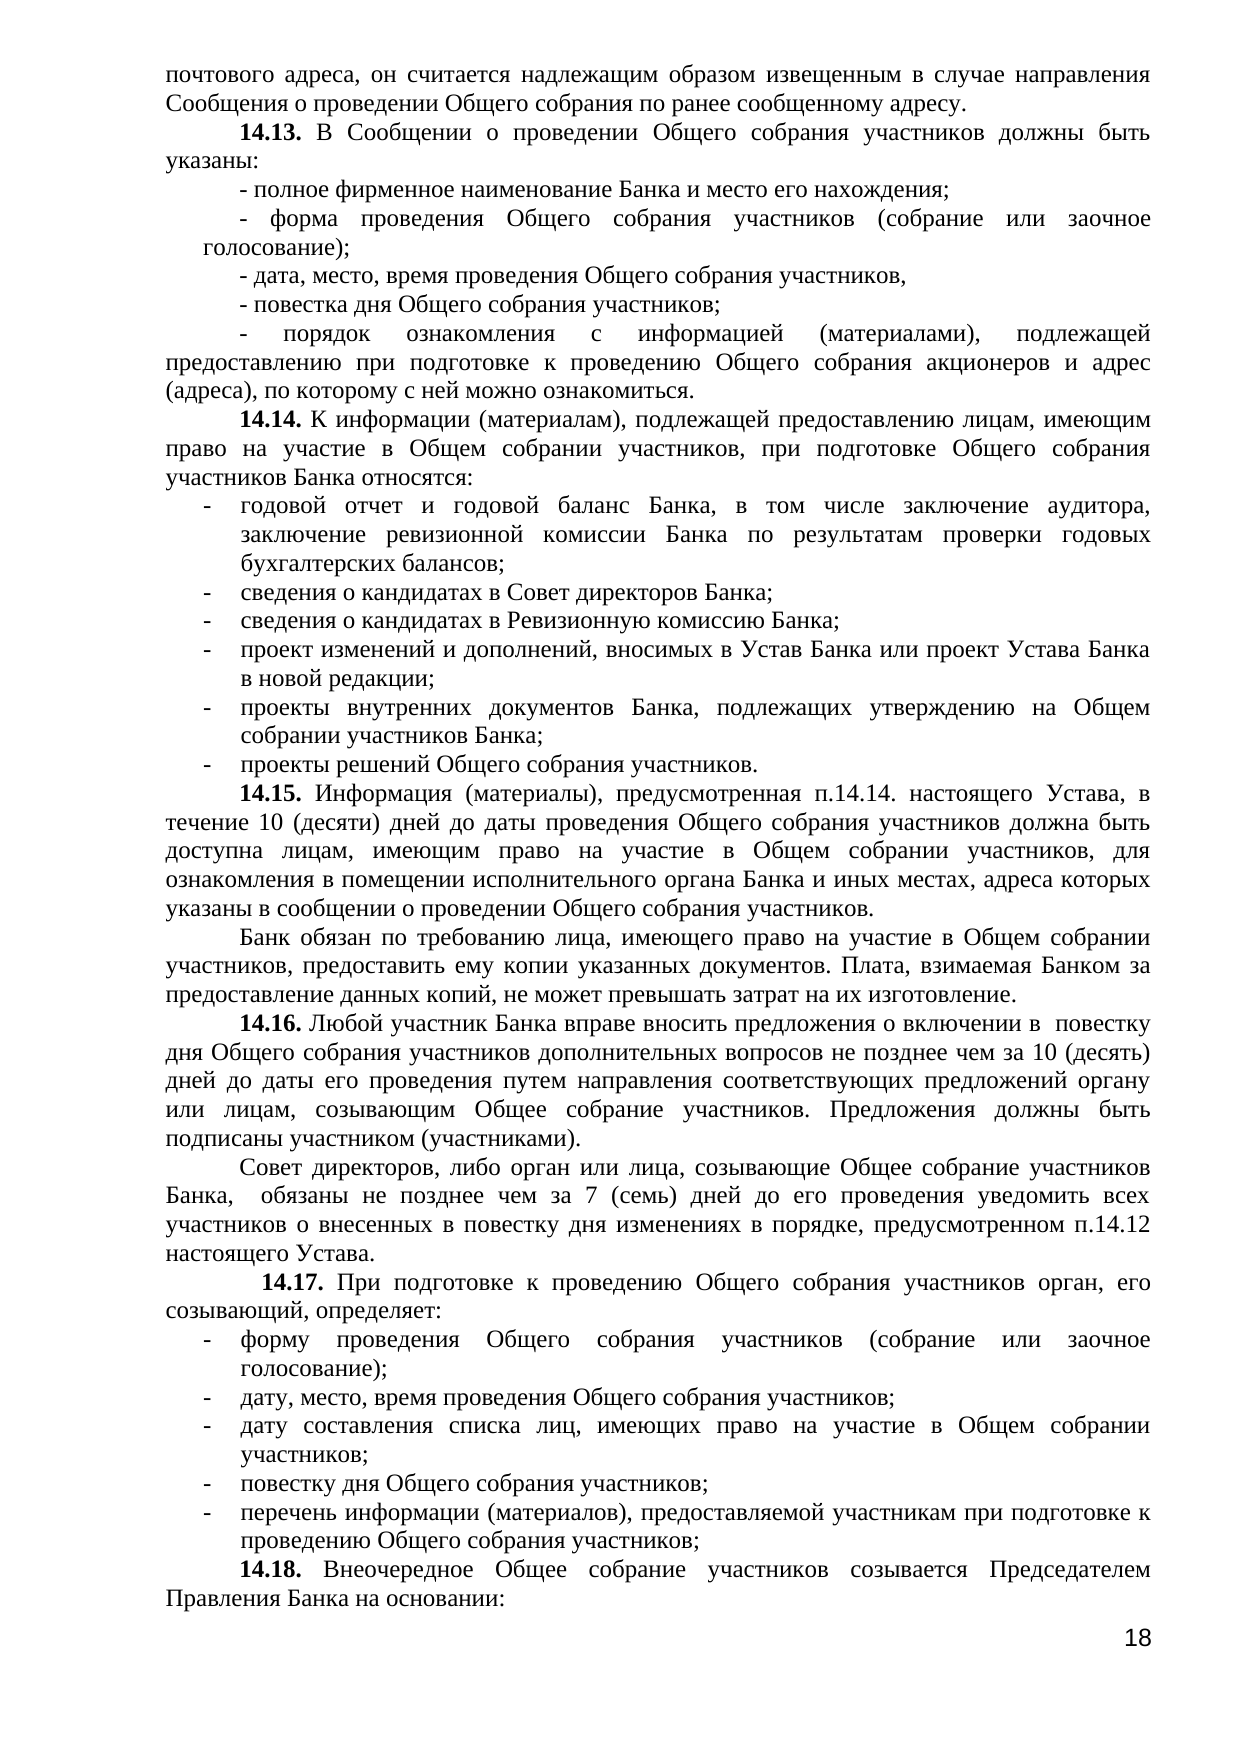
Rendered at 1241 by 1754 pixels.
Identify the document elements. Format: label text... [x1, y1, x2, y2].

list проекты решений Общего собрания участников. [203, 749, 1152, 778]
text 14.16. Любой участник Банка вправе вносить предложения о включении в повестку дня Общего собрания участников дополнительных вопросов не позднее чем за 10 (десять) дней до даты его проведения путем направления соответствующих предложений органу или лицам, созывающим Общее собрание участников. Предложения должны быть подписаны участником (участниками). [165, 1008, 1152, 1152]
list дату, место, время проведения Общего собрания участников; [203, 1382, 1152, 1410]
text 14.14. К информации (материалам), подлежащей предоставлению лицам, имеющим право на участие в Общем собрании участников, при подготовке Общего собрания участников Банка относятся: [165, 404, 1152, 490]
text - форма проведения Общего собрания участников (собрание или заочное голосование); [203, 203, 1152, 260]
text 14.17. При подготовке к проведению Общего собрания участников орган, его созывающий, определяет: [165, 1267, 1152, 1324]
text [165, 59, 1152, 117]
list годовой отчет и годовой баланс Банка, в том числе заключение аудитора, заключение ревизионной комиссии Банка по результатам проверки годовых бухгалтерских балансов; [203, 490, 1152, 577]
text 14.18. Внеочередное Общее собрание участников созывается Председателем Правления Банка на основании: [165, 1554, 1152, 1612]
list сведения о кандидатах в Совет директоров Банка; [203, 577, 1152, 605]
list сведения о кандидатах в Ревизионную комиссию Банка; [203, 605, 1152, 634]
list форму проведения Общего собрания участников (собрание или заочное голосование); [203, 1324, 1152, 1382]
text - повестка дня Общего собрания участников; [203, 289, 1152, 318]
text 14.15. Информация (материалы), предусмотренная п.14.14. настоящего Устава, в течение 10 (десяти) дней до даты проведения Общего собрания участников должна быть доступна лицам, имеющим право на участие в Общем собрании участников, для ознакомления в помещении исполнительного органа Банка и иных местах, адреса которых указаны в сообщении о проведении Общего собрания участников. [165, 778, 1152, 922]
text Совет директоров, либо орган или лица, созывающие Общее собрание участников Банка, обязаны не позднее чем за 7 (семь) дней до его проведения уведомить всех участников о внесенных в повестку дня изменениях в порядке, предусмотренном п.14.12 настоящего Устава. [165, 1152, 1152, 1267]
text Банк обязан по требованию лица, имеющего право на участие в Общем собрании участников, предоставить ему копии указанных документов. Плата, взимаемая Банком за предоставление данных копий, не может превышать затрат на их изготовление. [165, 922, 1152, 1008]
text 14.13. В Сообщении о проведении Общего собрания участников должны быть указаны: [165, 117, 1152, 174]
text - порядок ознакомления с информацией (материалами), подлежащей предоставлению при подготовке к проведению Общего собрания акционеров и адрес (адреса), по которому с ней можно ознакомиться. [165, 318, 1152, 404]
text - дата, место, время проведения Общего собрания участников, [203, 260, 1152, 289]
text - полное фирменное наименование Банка и место его нахождения; [165, 174, 1152, 203]
list дату составления списка лиц, имеющих право на участие в Общем собрании участников; [203, 1410, 1152, 1468]
list перечень информации (материалов), предоставляемой участникам при подготовке к проведению Общего собрания участников; [203, 1497, 1152, 1554]
list повестку дня Общего собрания участников; [203, 1468, 1152, 1497]
list проекты внутренних документов Банка, подлежащих утверждению на Общем собрании участников Банка; [203, 692, 1152, 749]
list проект изменений и дополнений, вносимых в Устав Банка или проект Устава Банка в новой редакции; [203, 634, 1152, 692]
